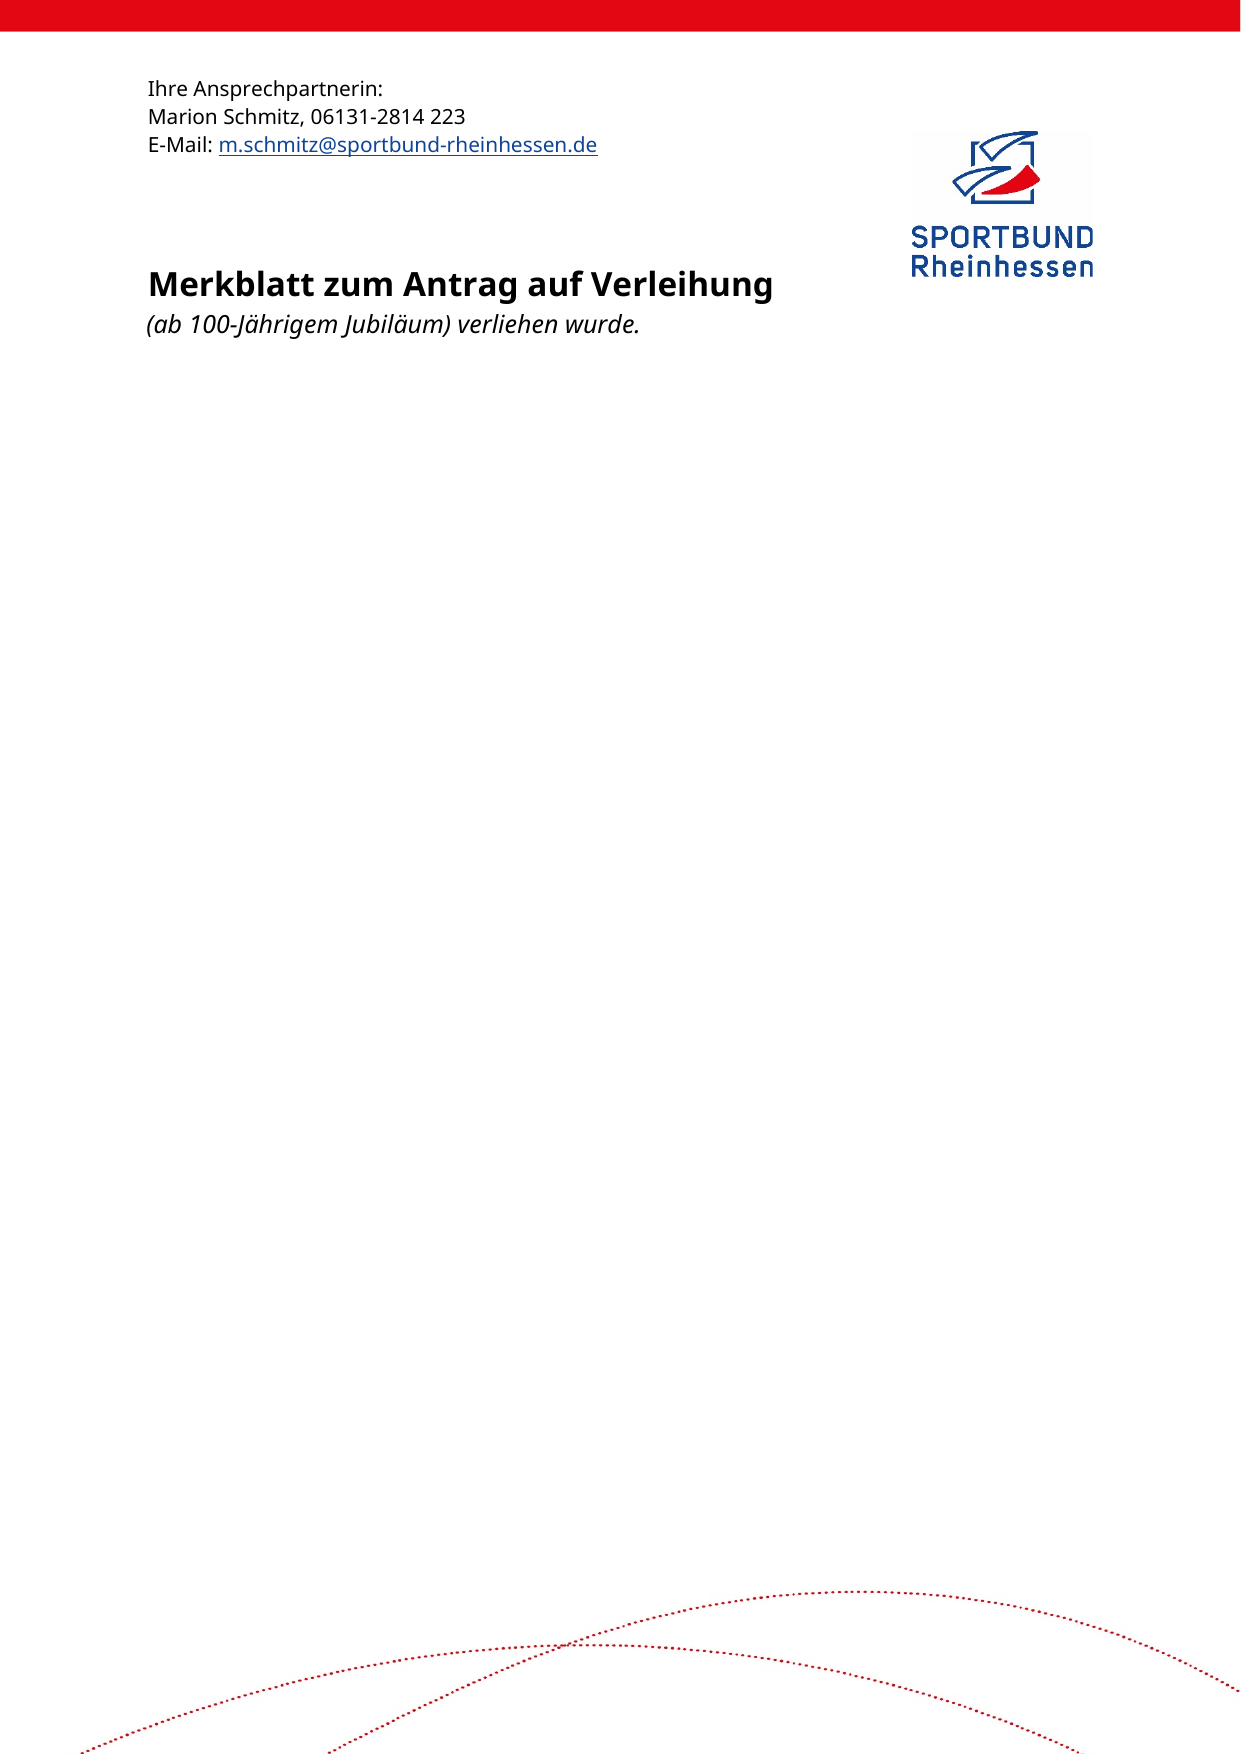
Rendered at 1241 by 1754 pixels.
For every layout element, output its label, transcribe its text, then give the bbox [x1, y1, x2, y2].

picture [912, 131, 1093, 277]
picture [0, 1549, 1241, 1754]
text (ab 100-Jährigem Jubiläum) verliehen wurde. [146, 307, 1093, 341]
